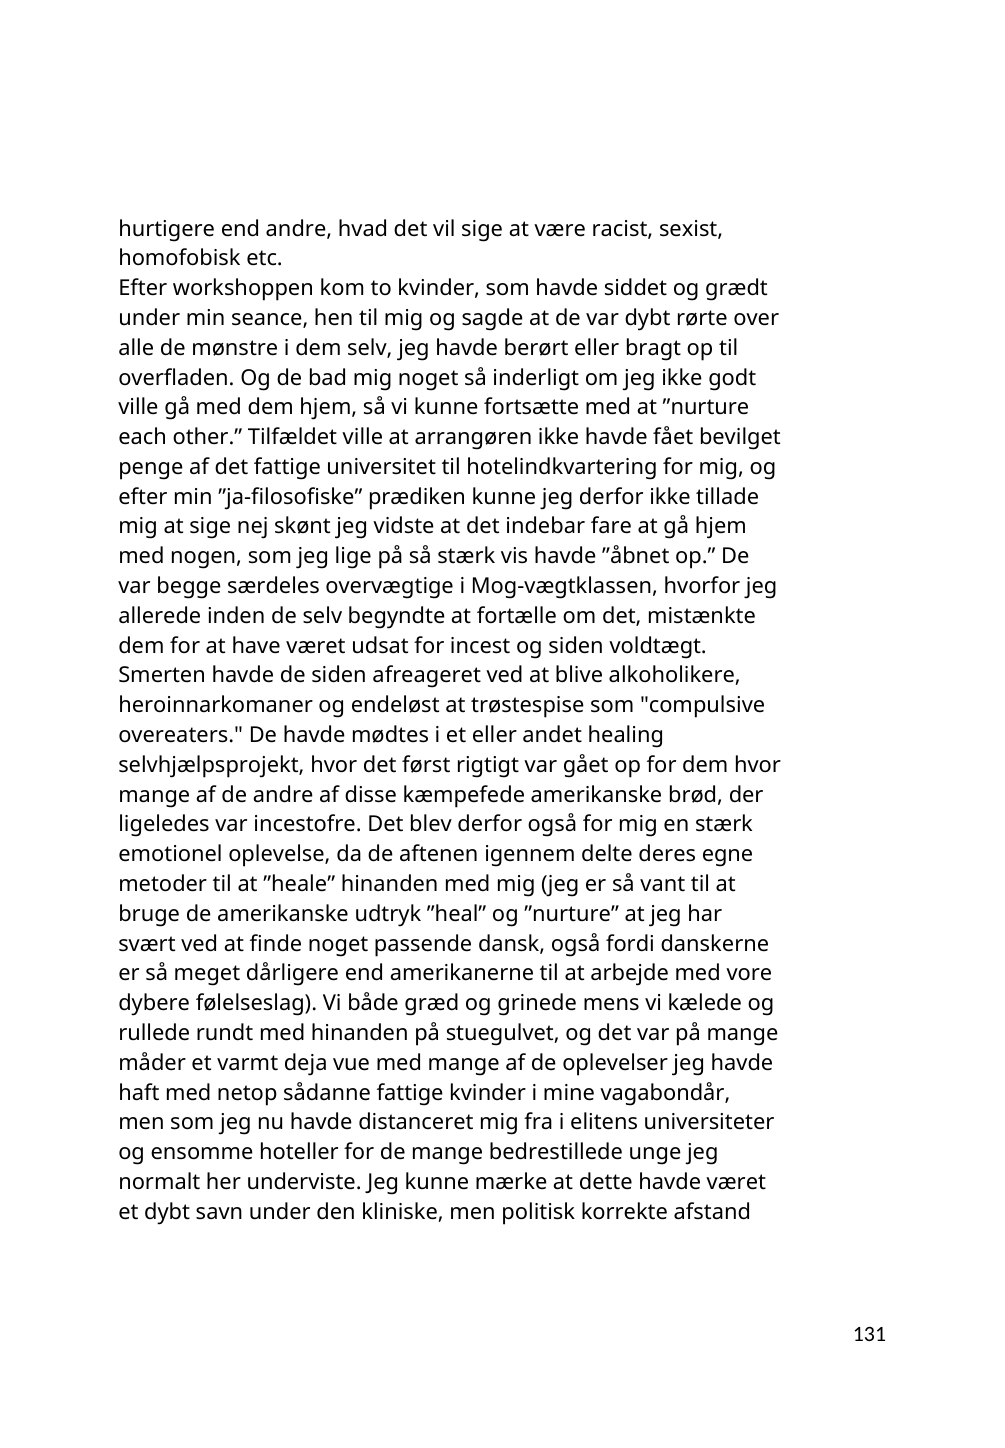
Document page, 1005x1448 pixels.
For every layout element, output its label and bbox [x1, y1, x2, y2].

text [118, 213, 783, 1226]
